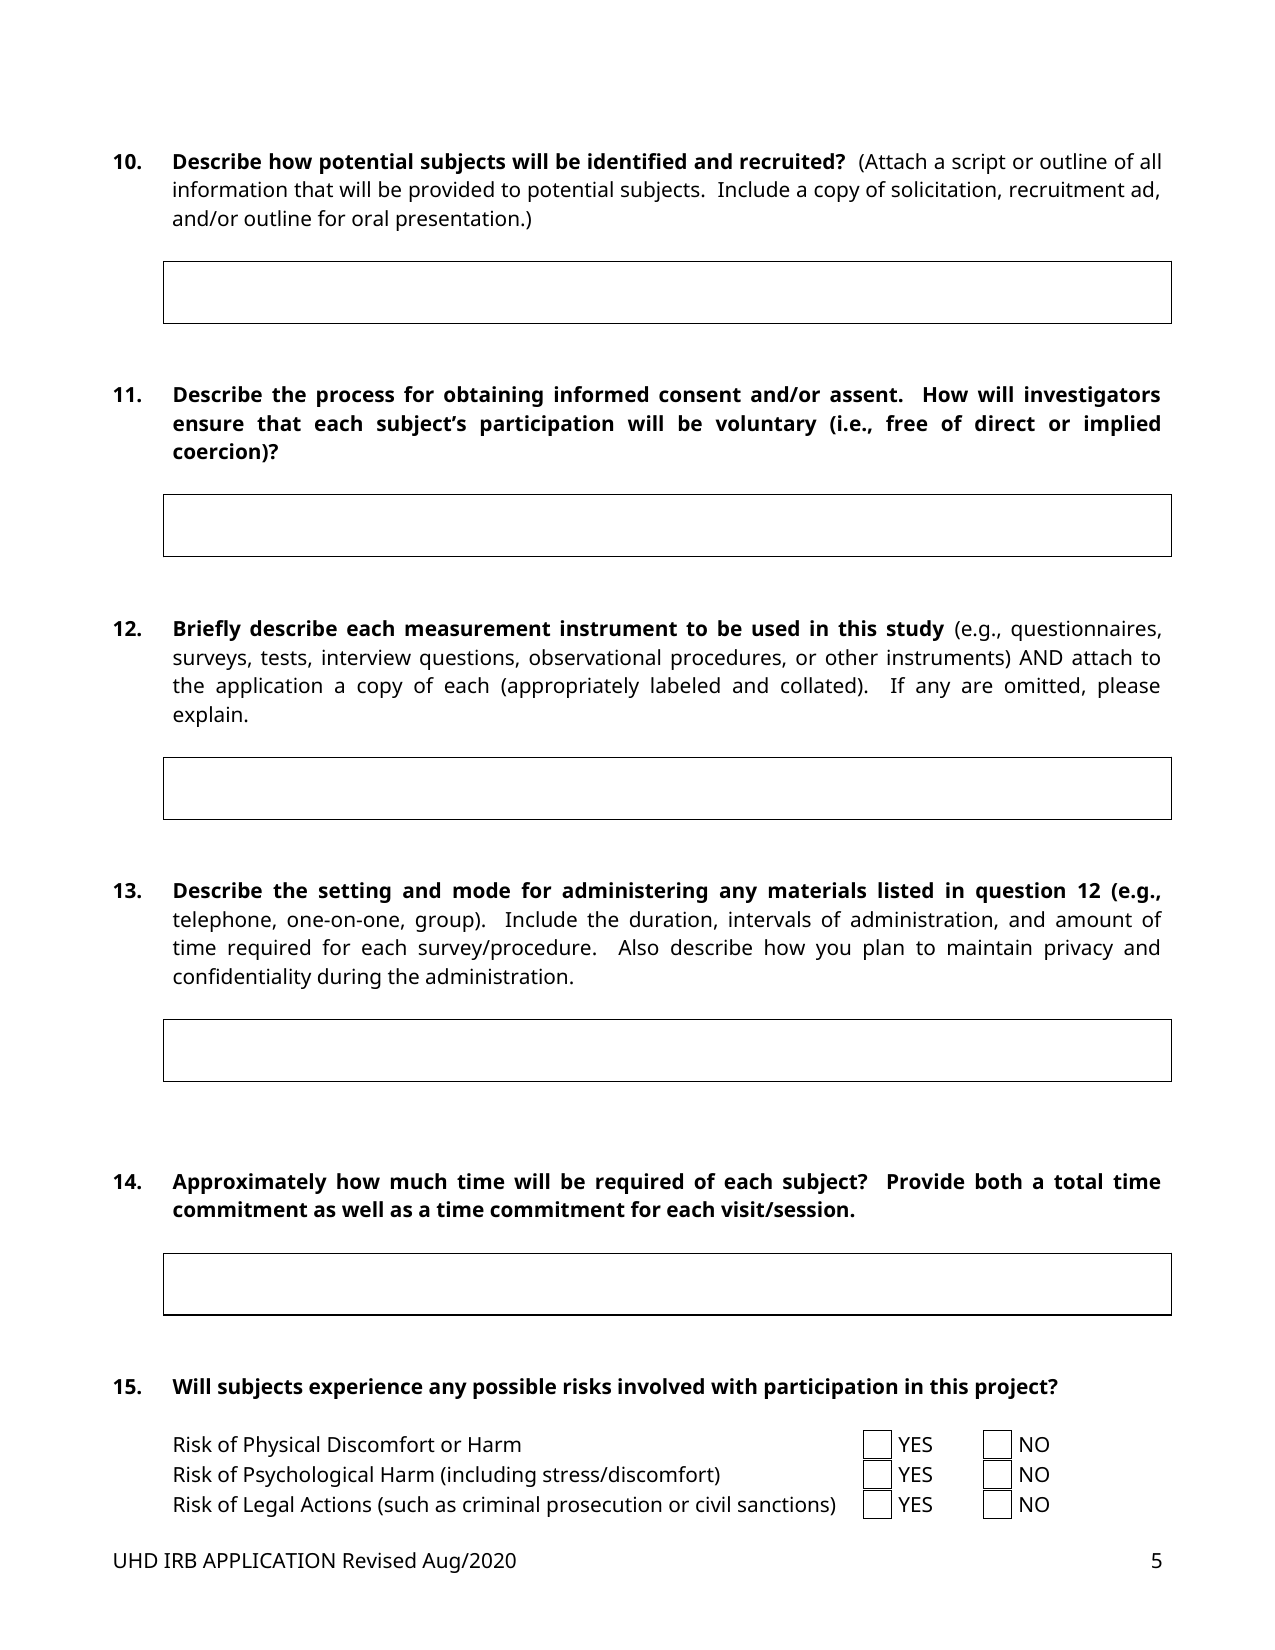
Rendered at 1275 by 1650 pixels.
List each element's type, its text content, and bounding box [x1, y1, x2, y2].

text Risk of Legal Actions (such as criminal prosecution or civil sanctions) YES NO [172, 1489, 1162, 1519]
text 11. Describe the process for obtaining informed consent and/or assent. How will investigators ensure that each subject’s participation will be voluntary (i.e., free of direct or implied coercion)? [112, 381, 1162, 466]
text 13. Describe the setting and mode for administering any materials listed in question 12 (e.g., telephone, one-on-one, group). Include the duration, intervals of administration, and amount of time required for each survey/procedure. Also describe how you plan to maintain privacy and confidentiality during the administration. [112, 877, 1162, 990]
text 14. Approximately how much time will be required of each subject? Provide both a total time commitment as well as a time commitment for each visit/session. [112, 1167, 1162, 1224]
text 15. Will subjects experience any possible risks involved with participation in this project? [112, 1372, 1162, 1401]
text Risk of Physical Discomfort or Harm YES NO [172, 1429, 1162, 1459]
text 12. Briefly describe each measurement instrument to be used in this study (e.g., questionnaires, surveys, tests, interview questions, observational procedures, or other instruments) AND attach to the application a copy of each (appropriately labeled and collated). If any are omitted, please explain. [112, 614, 1162, 728]
text 10. Describe how potential subjects will be identified and recruited? (Attach a script or outline of all information that will be provided to potential subjects. Include a copy of solicitation, recruitment ad, and/or outline for oral presentation.) [112, 147, 1162, 232]
text Risk of Psychological Harm (including stress/discomfort) YES NO [172, 1459, 1162, 1489]
